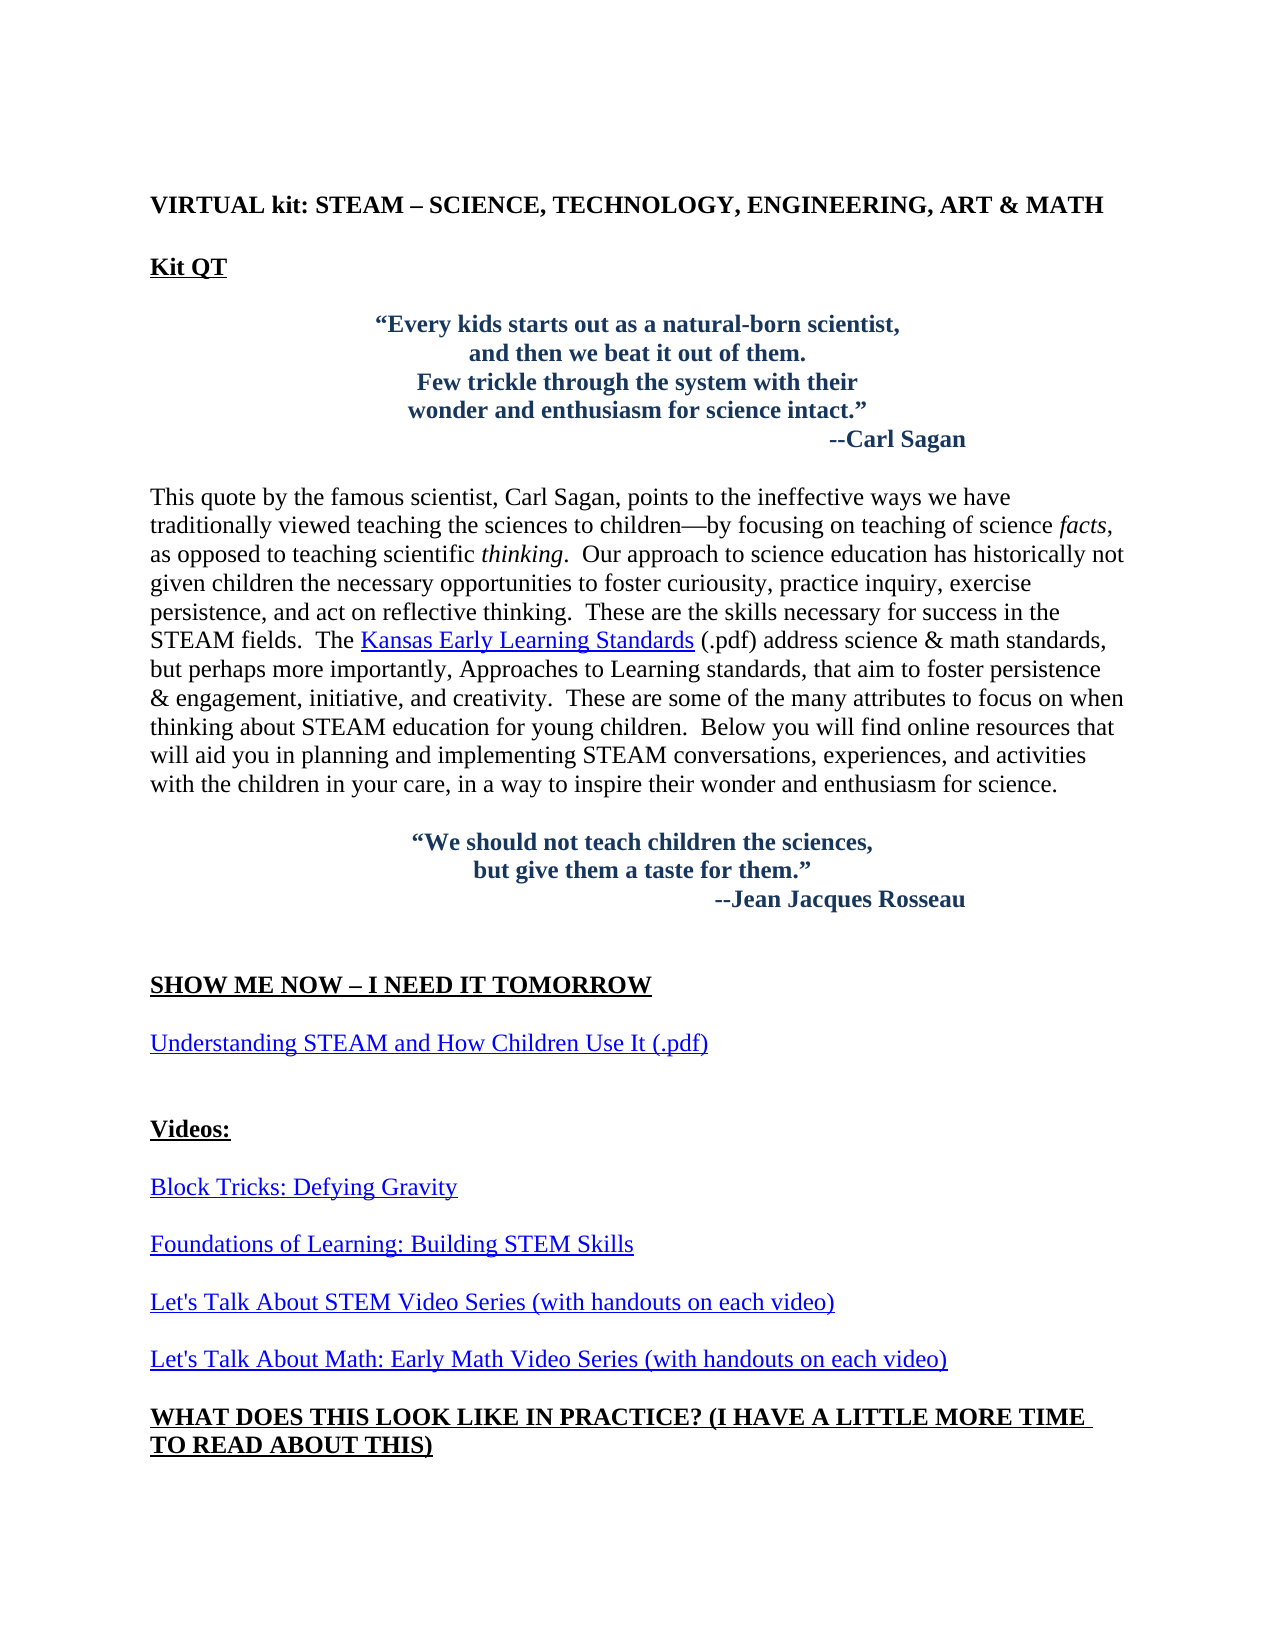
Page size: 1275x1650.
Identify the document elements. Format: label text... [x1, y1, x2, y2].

text Foundations of Learning: Building STEM Skills [150, 1229, 1125, 1258]
subtitle VIRTUAL kit: STEAM – SCIENCE, TECHNOLOGY, ENGINEERING, ART & MATH [150, 190, 1125, 218]
text Understanding STEAM and How Children Use It (.pdf) [150, 1028, 1125, 1057]
text Few trickle through the system with their [300, 367, 975, 395]
text Block Tricks: Defying Gravity [150, 1172, 1125, 1200]
text --Carl Sagan [300, 424, 966, 453]
text Let's Talk About STEM Video Series (with handouts on each video) [150, 1287, 1125, 1315]
text WHAT DOES THIS LOOK LIKE IN PRACTICE? (I HAVE A LITTLE MORE TIME TO READ ABOUT THIS) [150, 1402, 1125, 1459]
text wonder and enthusiasm for science intact.” [300, 395, 975, 424]
text Kit QT [150, 252, 1125, 280]
text “Every kids starts out as a natural-born scientist, [300, 309, 975, 338]
text and then we beat it out of them. [300, 338, 975, 367]
text “We should not teach children the sciences, [319, 827, 966, 855]
text This quote by the famous scientist, Carl Sagan, points to the ineffective ways we have traditionally viewed teaching the sciences to children—by focusing on teaching of science facts, as opposed to teaching scientific thinking. Our approach to science education has historically not given children the necessary opportunities to foster curiousity, practice inquiry, exercise persistence, and act on reflective thinking. These are the skills necessary for success in the STEAM fields. The Kansas Early Learning Standards (.pdf) address science & math standards, but perhaps more importantly, Approaches to Learning standards, that aim to foster persistence & engagement, initiative, and creativity. These are some of the many attributes to focus on when thinking about STEAM education for young children. Below you will find online resources that will aid you in planning and implementing STEAM conversations, experiences, and activities with the children in your care, in a way to inspire their wonder and enthusiasm for science. [150, 482, 1125, 798]
text Videos: [150, 1114, 1125, 1143]
text but give them a taste for them.” [319, 855, 966, 884]
text --Jean Jacques Rosseau [319, 884, 966, 913]
text SHOW ME NOW – I NEED IT TOMORROW [150, 970, 1125, 999]
text Let's Talk About Math: Early Math Video Series (with handouts on each video) [150, 1344, 1125, 1373]
